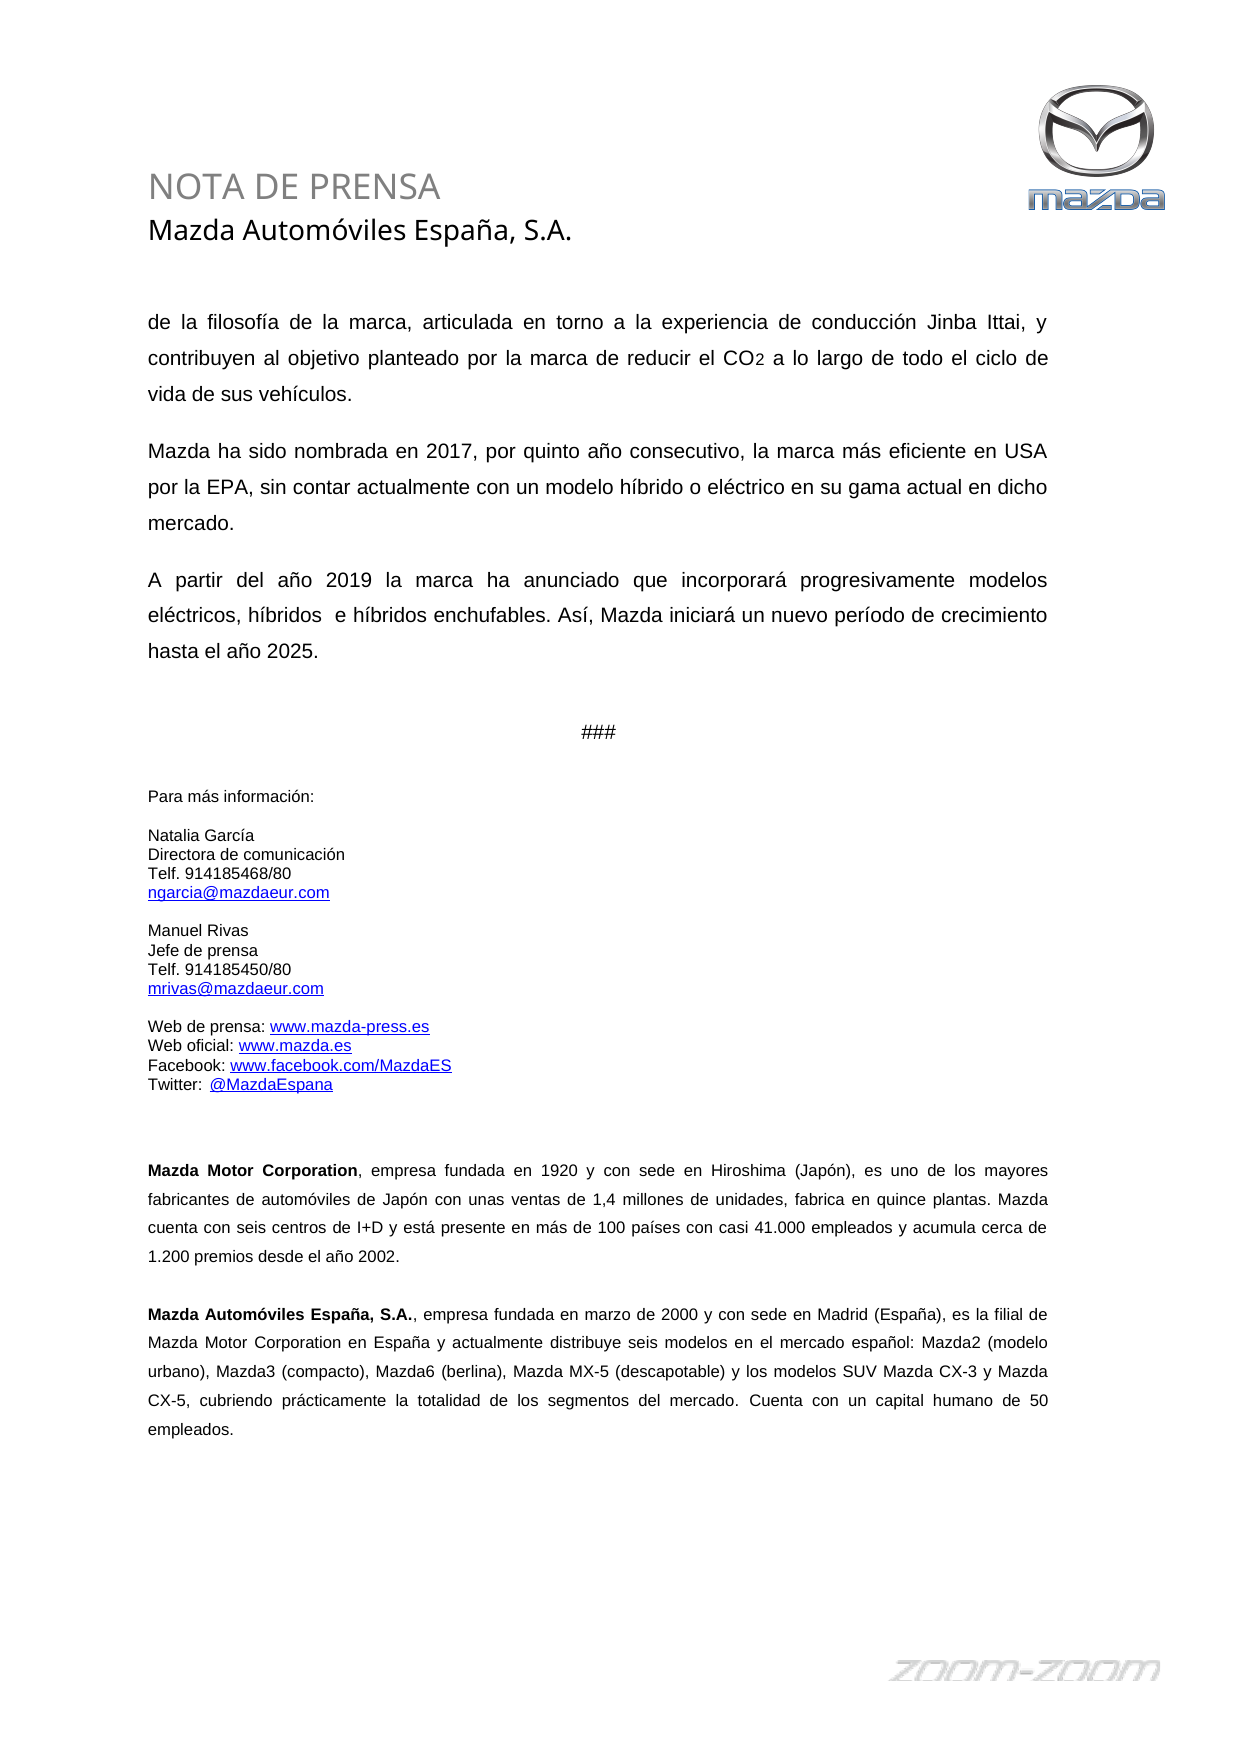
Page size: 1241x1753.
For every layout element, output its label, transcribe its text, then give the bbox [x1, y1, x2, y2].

text Mazda Automóviles España, S.A., empresa fundada en marzo de 2000 y con sede en Madrid (España), es la filial de Mazda Motor Corporation en España y actualmente distribuye seis modelos en el mercado español: Mazda2 (modelo urbano), Mazda3 (compacto), Mazda6 (berlina), Mazda MX-5 (descapotable) y los modelos SUV Mazda CX-3 y Mazda CX-5, cubriendo prácticamente la totalidad de los segmentos del mercado. Cuenta con un capital humano de 50 empleados. [148, 1304, 1049, 1439]
text Jefe de prensa [148, 940, 1049, 959]
text Web de prensa: www.mazda-press.es [148, 1017, 1049, 1036]
text Mazda Motor Corporation, empresa fundada en 1920 y con sede en Hiroshima (Japón), es uno de los mayores fabricantes de automóviles de Japón con unas ventas de 1,4 millones de unidades, fabrica en quince plantas. Mazda cuenta con seis centros de I+D y está presente en más de 100 países con casi 41.000 empleados y acumula cerca de 1.200 premios desde el año 2002. [148, 1161, 1049, 1266]
picture [1028, 85, 1165, 210]
text Mazda ha sido nombrada en 2017, por quinto año consecutivo, la marca más eficiente en USA por la EPA, sin contar actualmente con un modelo híbrido o eléctrico en su gama actual en dicho mercado. [148, 439, 1049, 534]
text ngarcia@mazdaeur.com [148, 883, 1049, 902]
text Natalia García [148, 825, 1049, 844]
text Para más información: [148, 787, 1049, 806]
text A partir del año 2019 la marca ha anunciado que incorporará progresivamente modelos eléctricos, híbridos e híbridos enchufables. Así, Mazda iniciará un nuevo período de crecimiento hasta el año 2025. [148, 567, 1049, 663]
text Telf. 914185468/80 [148, 864, 1049, 883]
text ### [148, 720, 1049, 744]
text Facebook: www.facebook.com/MazdaES [148, 1055, 1049, 1074]
text mrivas@mazdaeur.com [148, 979, 1049, 998]
text Web oficial: www.mazda.es [148, 1036, 1049, 1055]
text Telf. 914185450/80 [148, 959, 1049, 979]
text Twitter: @MazdaEspana [148, 1074, 1049, 1094]
text Manuel Rivas [148, 921, 1049, 940]
text Directora de comunicación [148, 844, 1049, 864]
